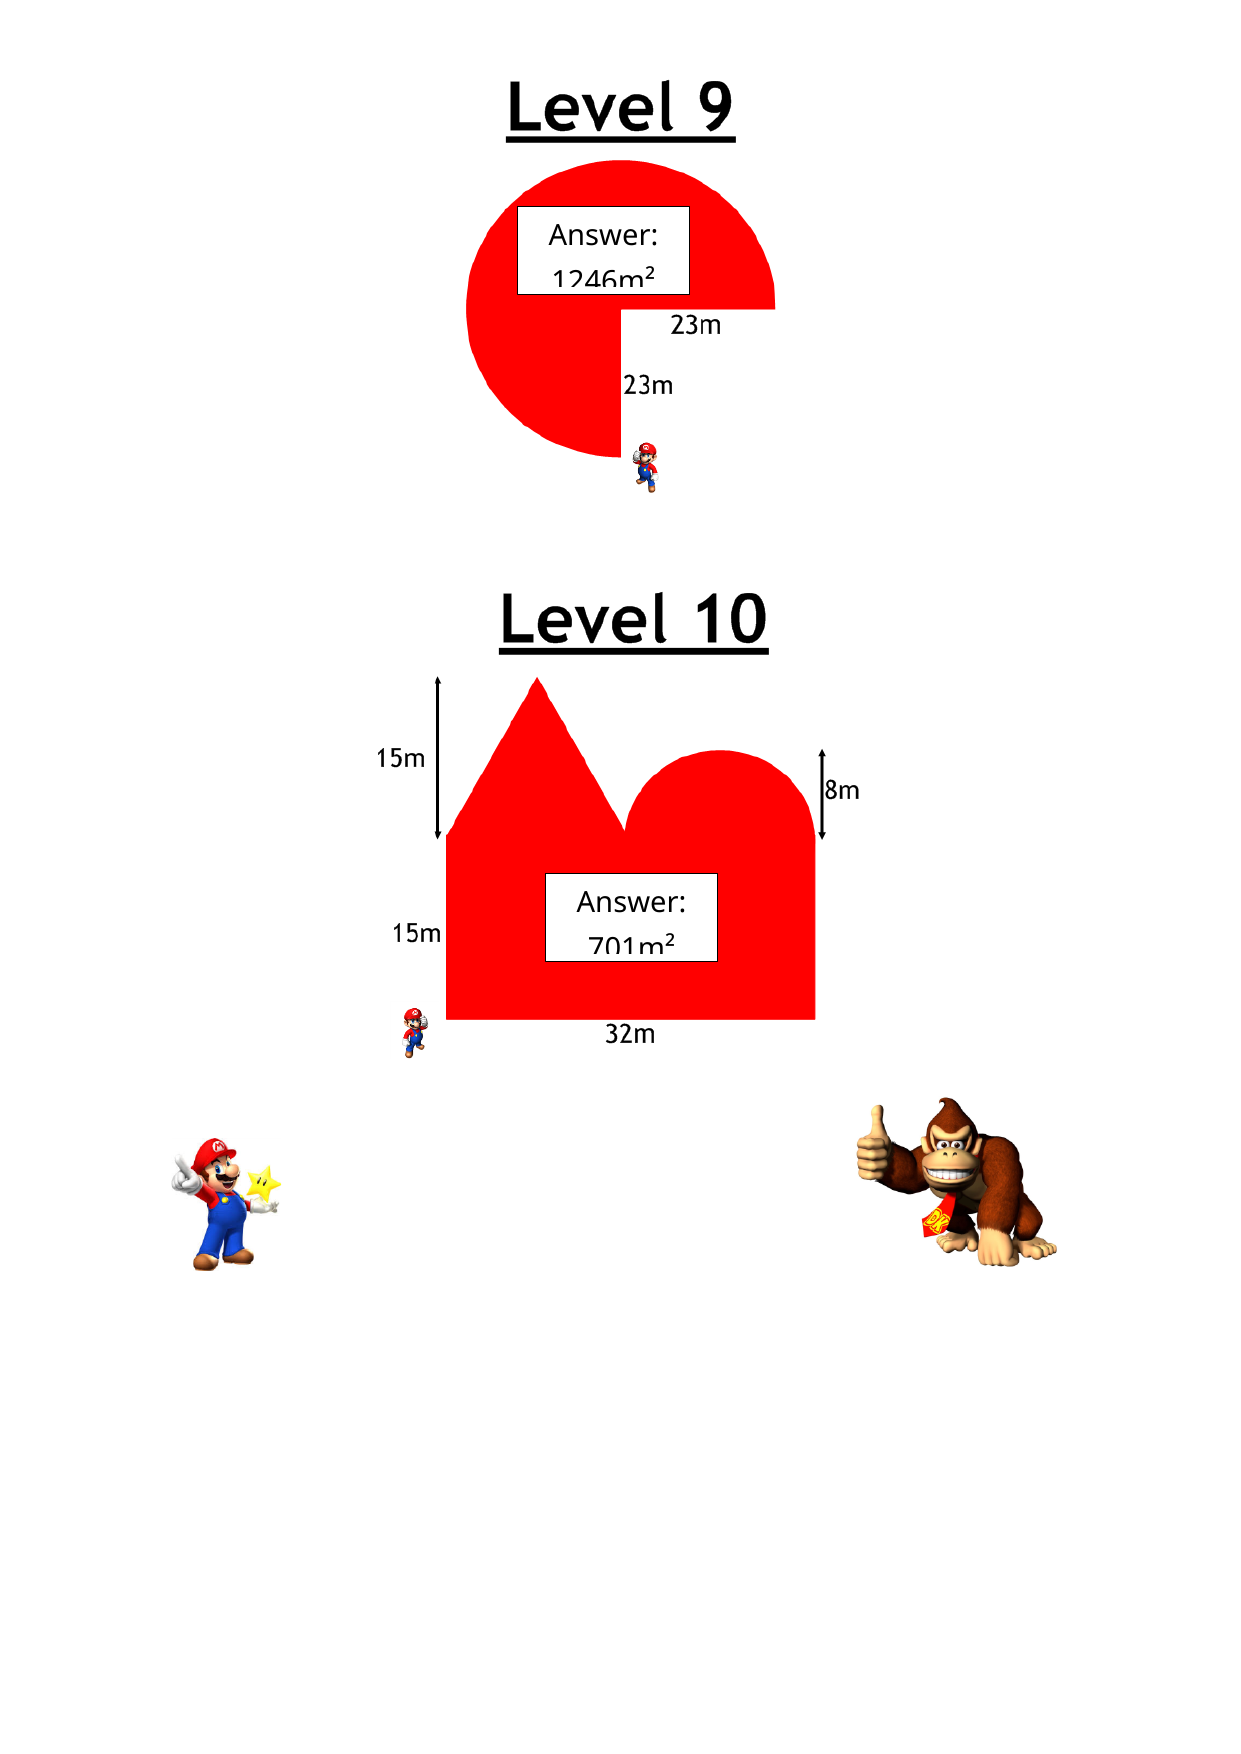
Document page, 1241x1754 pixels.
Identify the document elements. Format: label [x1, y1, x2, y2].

picture [461, 75, 779, 496]
picture [846, 1085, 1069, 1271]
picture [377, 588, 864, 1059]
picture [171, 1138, 282, 1271]
